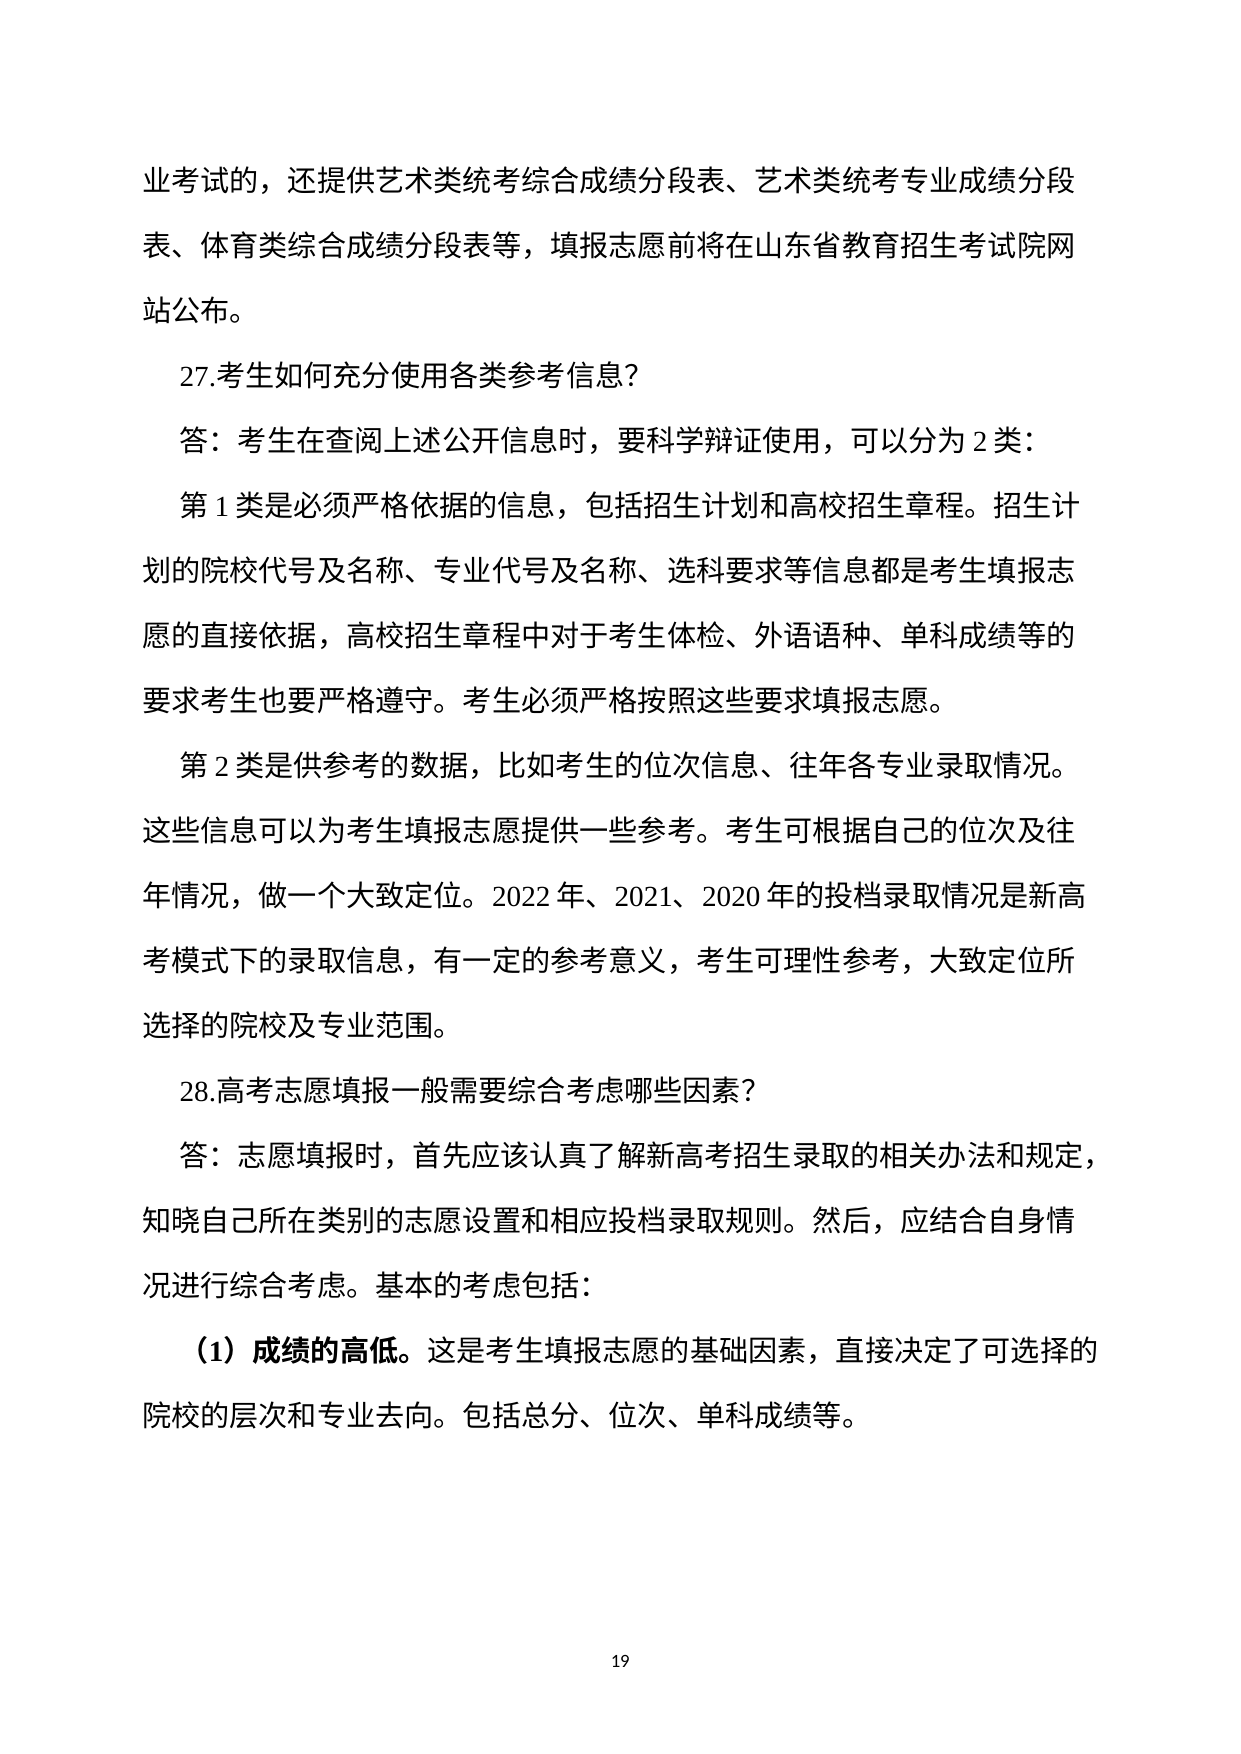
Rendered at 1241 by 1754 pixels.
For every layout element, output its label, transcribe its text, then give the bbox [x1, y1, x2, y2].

text 第1类是必须严格依据的信息，包括招生计划和高校招生章程。招生计划的院校代号及名称、专业代号及名称、选科要求等信息都是考生填报志愿的直接依据，高校招生章程中对于考生体检、外语语种、单科成绩等的要求考生也要严格遵守。考生必须严格按照这些要求填报志愿。 [142, 471, 1098, 731]
text 27.考生如何充分使用各类参考信息？ [142, 341, 1098, 406]
text 答：考生在查阅上述公开信息时，要科学辩证使用，可以分为2类： [142, 406, 1098, 471]
text （1）成绩的高低。这是考生填报志愿的基础因素，直接决定了可选择的院校的层次和专业去向。包括总分、位次、单科成绩等。 [142, 1316, 1098, 1446]
text 第2类是供参考的数据，比如考生的位次信息、往年各专业录取情况。这些信息可以为考生填报志愿提供一些参考。考生可根据自己的位次及往年情况，做一个大致定位。2022年、2021、2020年的投档录取情况是新高考模式下的录取信息，有一定的参考意义，考生可理性参考，大致定位所选择的院校及专业范围。 [142, 731, 1098, 1056]
text 28.高考志愿填报一般需要综合考虑哪些因素？ [142, 1056, 1098, 1121]
text 答：志愿填报时，首先应该认真了解新高考招生录取的相关办法和规定，知晓自己所在类别的志愿设置和相应投档录取规则。然后，应结合自身情况进行综合考虑。基本的考虑包括： [142, 1121, 1098, 1316]
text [142, 146, 1098, 341]
